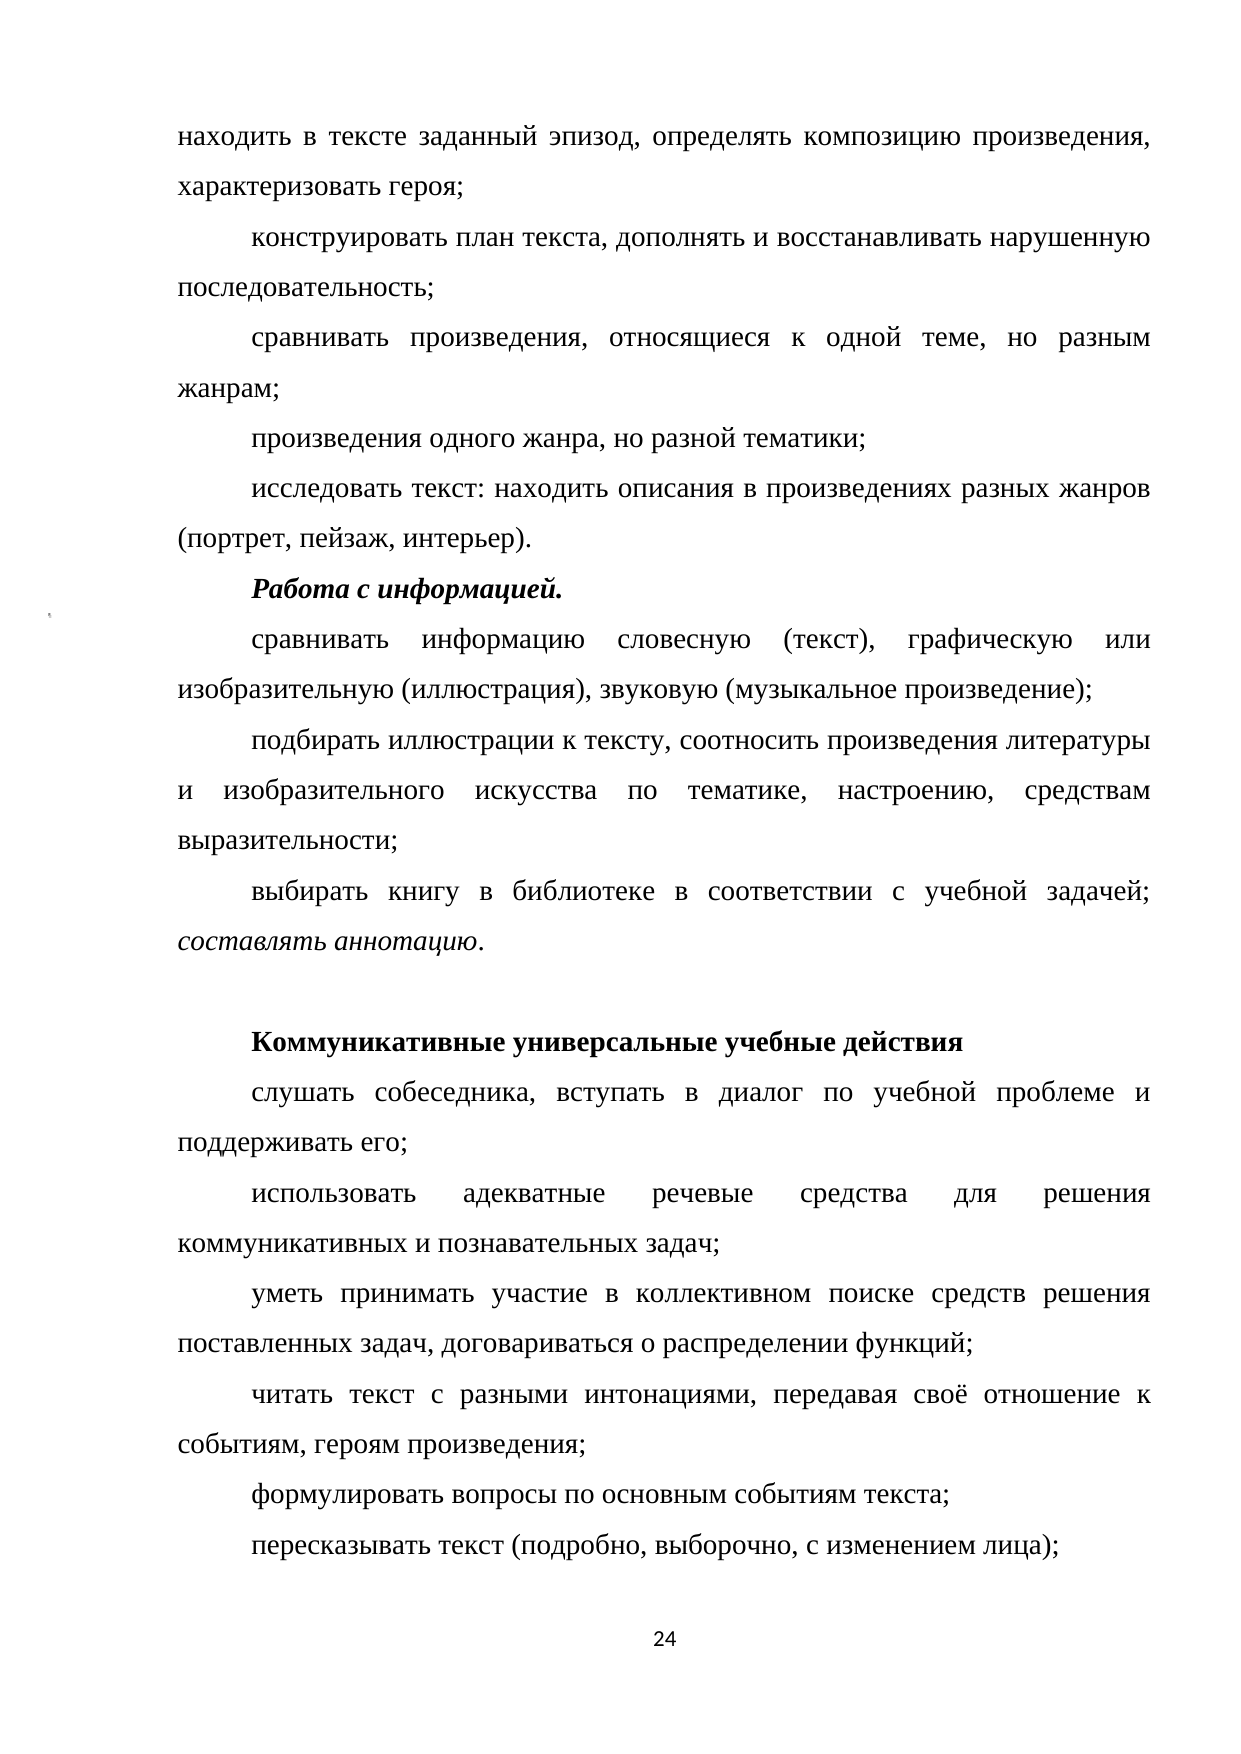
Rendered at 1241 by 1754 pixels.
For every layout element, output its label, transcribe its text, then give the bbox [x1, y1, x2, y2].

text Работа с информацией. [177, 571, 1136, 604]
text исследовать текст: находить описания в произведениях разных жанров (портрет, пейзаж, интерьер). [177, 470, 1152, 554]
text произведения одного жанра, но разной тематики; [177, 420, 1152, 453]
text формулировать вопросы по основным событиям текста; [177, 1477, 1152, 1510]
text подбирать иллюстрации к тексту, соотносить произведения литературы и изобразительного искусства по тематике, настроению, средствам выразительности; [177, 722, 1152, 856]
text использовать адекватные речевые средства для решения коммуникативных и познавательных задач; [177, 1175, 1152, 1258]
text пересказывать текст (подробно, выборочно, с изменением лица); [177, 1527, 1152, 1560]
text Коммуникативные универсальные учебные действия [177, 1024, 1152, 1057]
text сравнивать информацию словесную (текст), графическую или изобразительную (иллюстрация), звуковую (музыкальное произведение); [177, 621, 1152, 705]
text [177, 118, 1152, 202]
text выбирать книгу в библиотеке в соответствии с учебной задачей; составлять аннотацию. [177, 873, 1152, 957]
text конструировать план текста, дополнять и восстанавливать нарушенную последовательность; [177, 219, 1152, 303]
text сравнивать произведения, относящиеся к одной теме, но разным жанрам; [177, 319, 1152, 403]
text читать текст с разными интонациями, передавая своё отношение к событиям, героям произведения; [177, 1376, 1152, 1460]
text слушать собеседника, вступать в диалог по учебной проблеме и поддерживать его; [177, 1074, 1152, 1158]
text уметь принимать участие в коллективном поиске средств решения поставленных задач, договариваться о распределении функций; [177, 1275, 1152, 1359]
